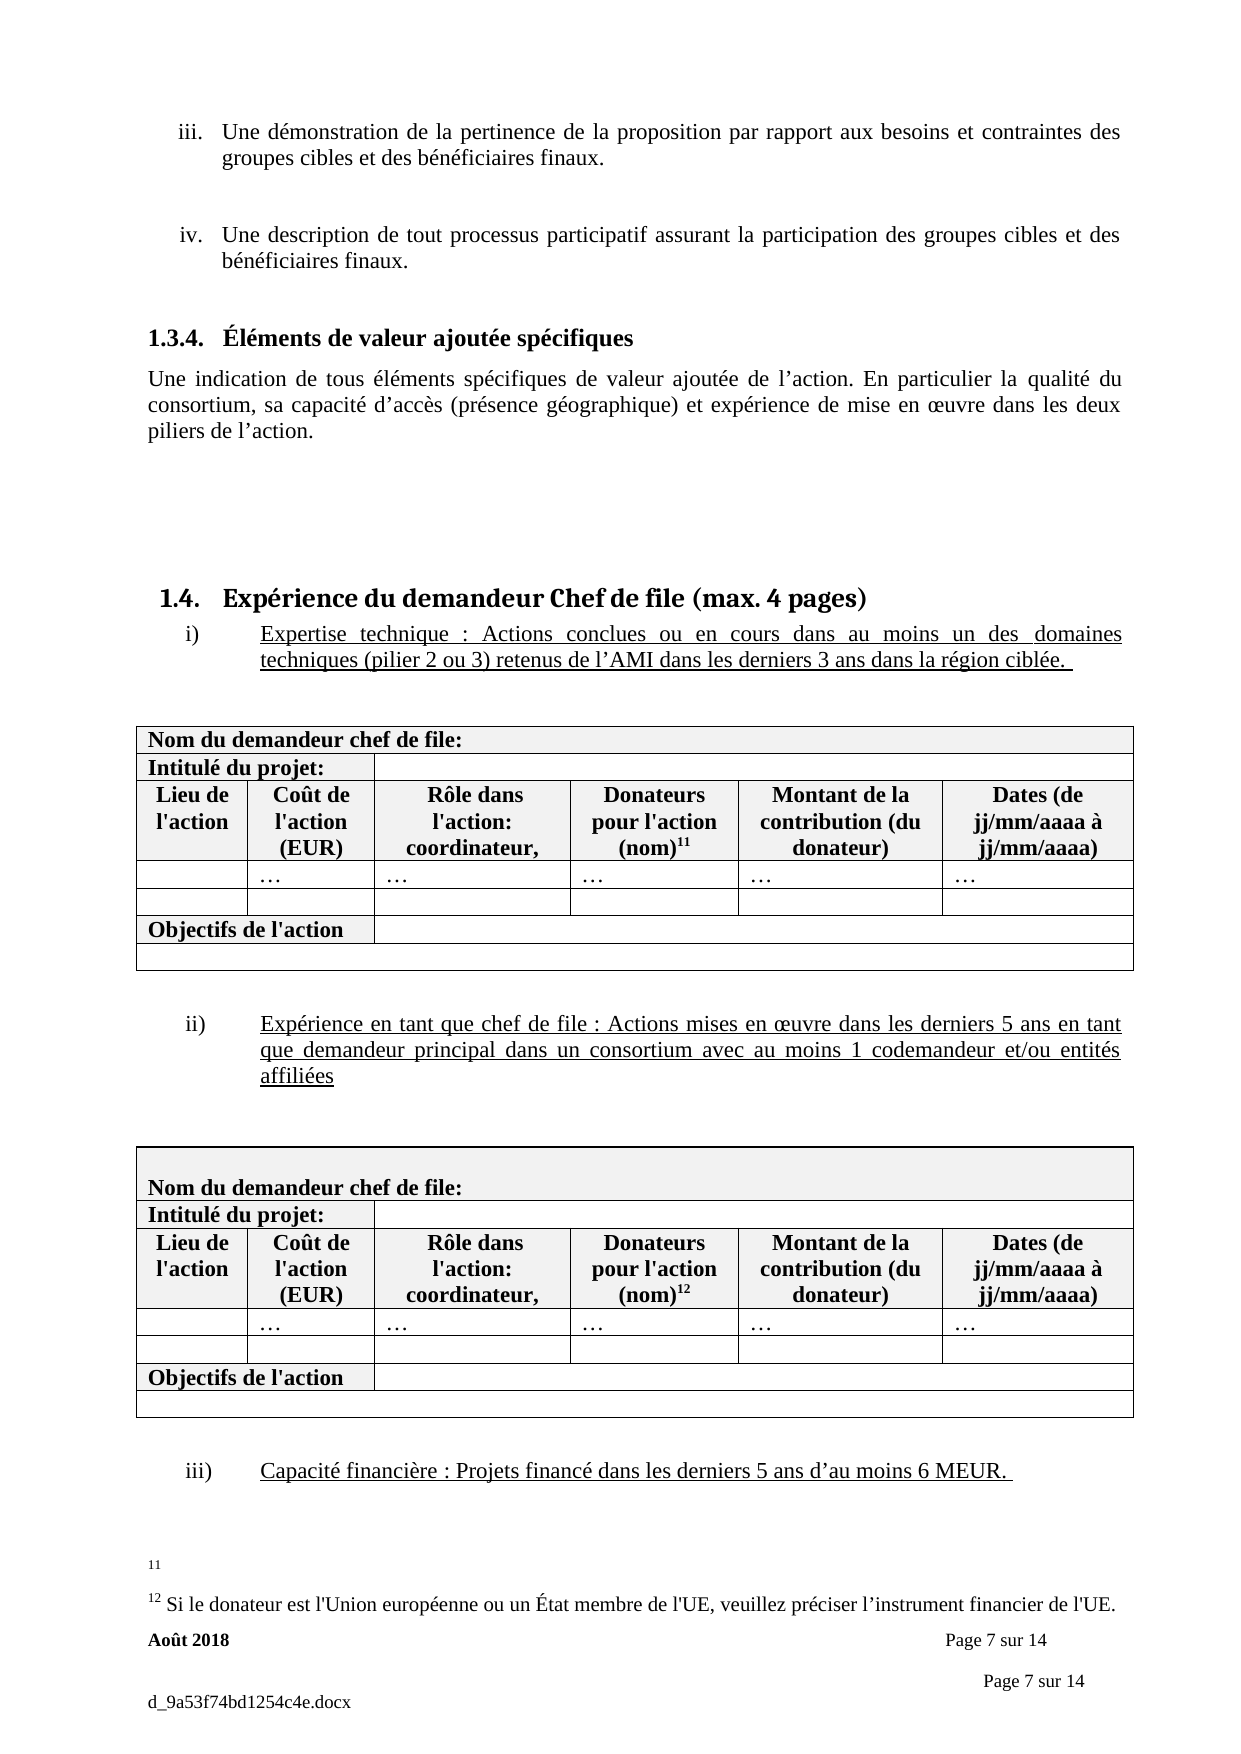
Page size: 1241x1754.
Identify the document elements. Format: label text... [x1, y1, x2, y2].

table_cell Montant de la contribution (du donateur) [739, 781, 942, 860]
table_cell Intitulé du projet: [137, 754, 374, 780]
table_header Nom du demandeur chef de file: [137, 1148, 1133, 1200]
table_cell … [739, 861, 942, 888]
table_cell … [248, 861, 374, 888]
table_cell Coût de l'action (EUR) [248, 1229, 374, 1308]
table_cell Rôle dans l'action: coordinateur, [375, 1229, 570, 1308]
table_cell … [375, 1309, 570, 1335]
list Expérience en tant que chef de file : Actions mises en œuvre dans les derniers 5 ans en tant que demandeur principal dans un consortium avec au moins 1 codemandeur et/ou entités affiliées [185, 1010, 1122, 1089]
table_cell Dates (de jj/mm/aaaa à jj/mm/aaaa) [943, 781, 1133, 860]
list Capacité financière : Projets financé dans les derniers 5 ans d’au moins 6 MEUR. [185, 1457, 1122, 1483]
table_cell … [248, 1309, 374, 1335]
table_cell [375, 754, 1133, 780]
table_cell [248, 1336, 374, 1362]
list Expertise technique : Actions conclues ou en cours dans au moins un des domaines techniques (pilier 2 ou 3) retenus de l’AMI dans les derniers 3 ans dans la région ciblée. [185, 620, 1122, 673]
table_cell Donateurs pour l'action (nom) [571, 781, 738, 860]
table_cell … [375, 861, 570, 888]
table_cell [571, 1336, 738, 1362]
table_cell … [571, 861, 738, 888]
table_cell … [943, 861, 1133, 888]
table_header Nom du demandeur chef de file: [137, 727, 1133, 753]
subtitle Éléments de valeur ajoutée spécifiques [148, 323, 1122, 352]
table_cell Coût de l'action (EUR) [248, 781, 374, 860]
table_cell [137, 1309, 247, 1335]
table_cell [375, 1201, 1133, 1228]
table_cell [739, 889, 942, 915]
table_cell Objectifs de l'action [137, 916, 374, 943]
table_cell [375, 1336, 570, 1362]
table_cell … [571, 1309, 738, 1335]
table_cell Rôle dans l'action: coordinateur, [375, 781, 570, 860]
table_cell [137, 944, 1133, 970]
table_cell [137, 1336, 247, 1362]
table_cell [375, 1364, 1133, 1390]
table_cell [739, 1336, 942, 1362]
table_cell [571, 889, 738, 915]
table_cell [739, 1229, 942, 1308]
table_cell Lieu de l'action [137, 1229, 247, 1308]
table_cell [943, 889, 1133, 915]
table_cell [137, 1391, 1133, 1417]
table_cell [943, 1336, 1133, 1362]
subtitle Expérience du demandeur Chef de file (max. 4 pages) [160, 583, 1122, 614]
table_cell … [943, 1309, 1133, 1335]
table_cell Donateurs pour l'action (nom) [571, 1229, 738, 1308]
table_cell … [739, 1309, 942, 1335]
list Une description de tout processus participatif assurant la participation des groupes cibles et des bénéficiaires finaux. [203, 221, 1122, 273]
table_cell Dates (de jj/mm/aaaa à jj/mm/aaaa) [943, 1229, 1133, 1308]
table_cell [137, 861, 247, 888]
table_cell [137, 889, 247, 915]
table_cell Intitulé du projet: [137, 1201, 374, 1228]
text Une indication de tous éléments spécifiques de valeur ajoutée de l’action. En particulier la qualité du consortium, sa capacité d’accès (présence géographique) et expérience de mise en œuvre dans les deux piliers de l’action. [148, 365, 1122, 444]
table_cell Lieu de l'action [137, 781, 247, 860]
table_cell [375, 916, 1133, 943]
table_cell Objectifs de l'action [137, 1364, 374, 1390]
table_cell [375, 889, 570, 915]
table_cell [248, 889, 374, 915]
list Une démonstration de la pertinence de la proposition par rapport aux besoins et contraintes des groupes cibles et des bénéficiaires finaux. [203, 118, 1122, 171]
